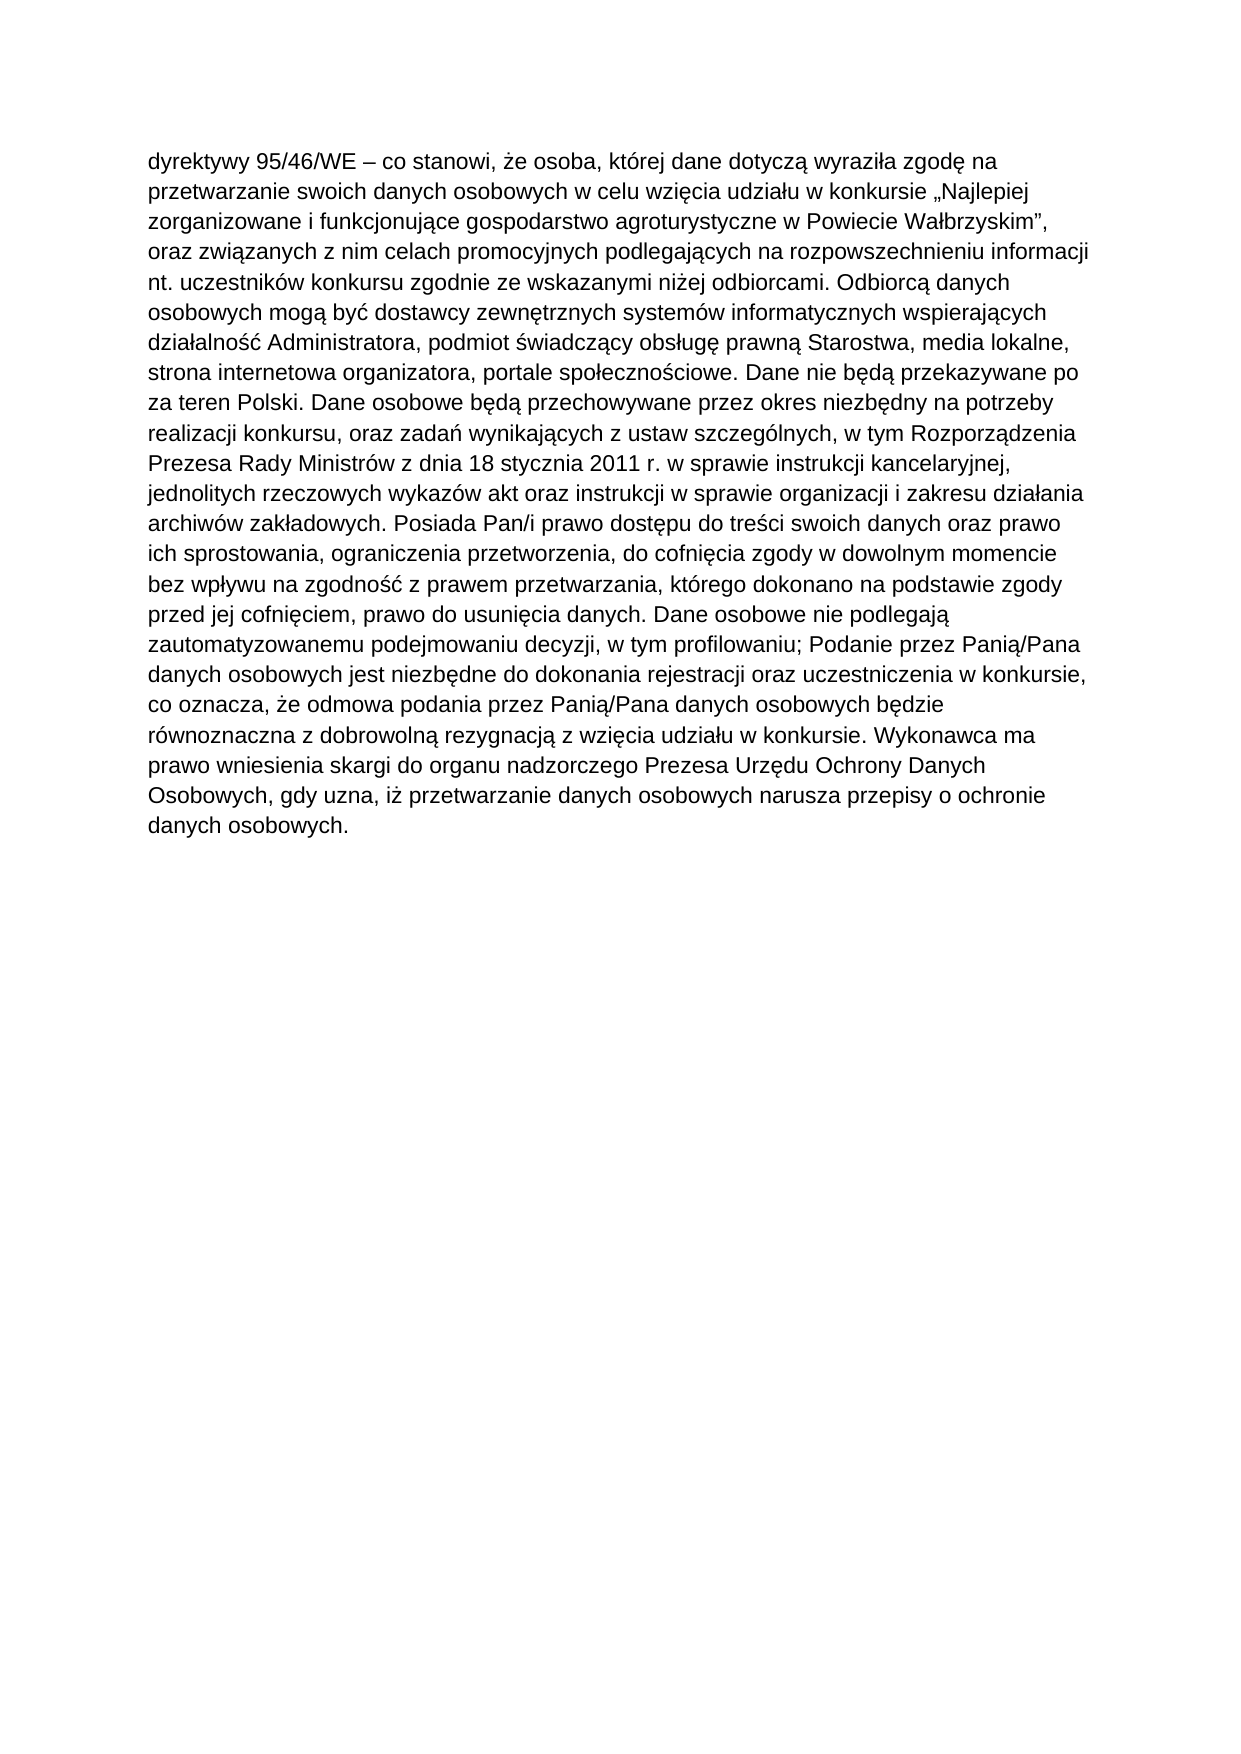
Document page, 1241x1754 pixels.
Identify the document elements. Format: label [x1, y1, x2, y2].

text [148, 148, 1093, 838]
